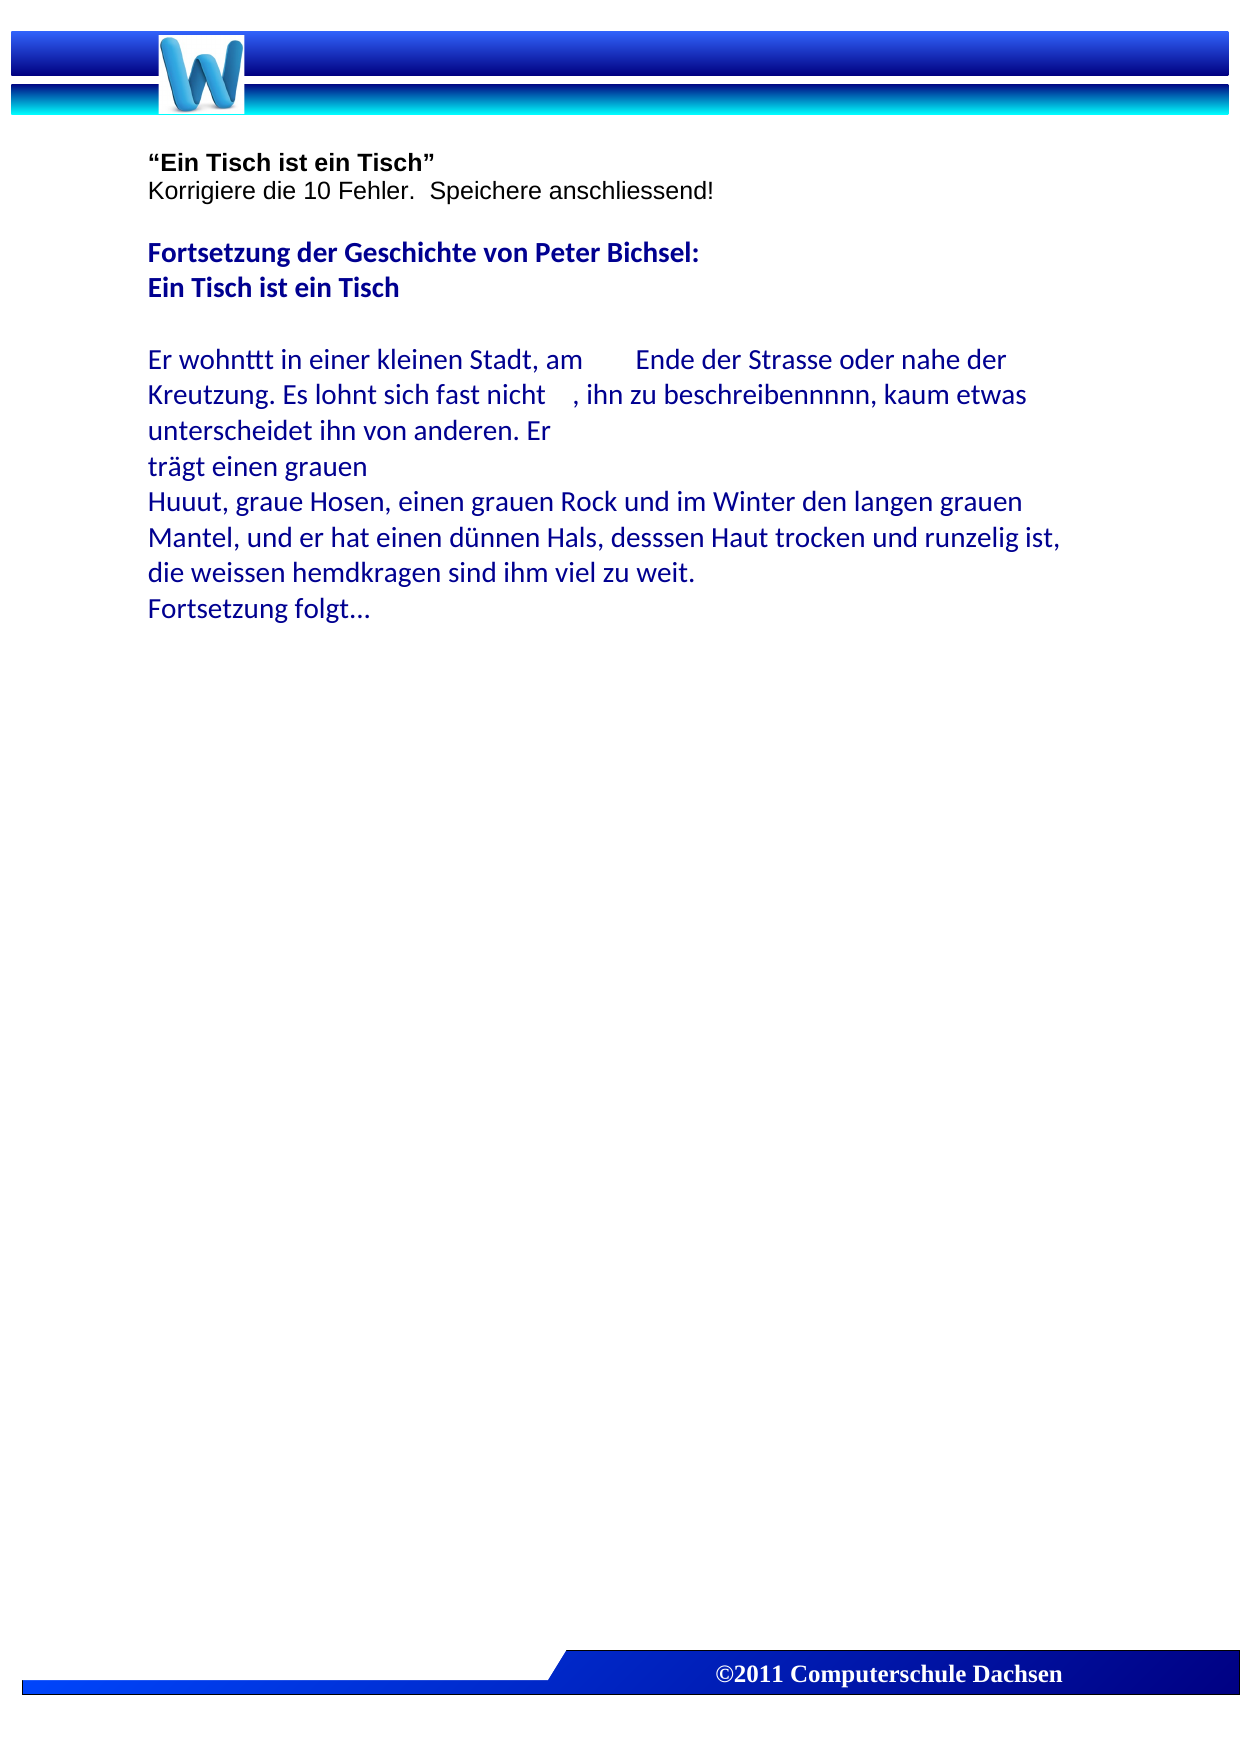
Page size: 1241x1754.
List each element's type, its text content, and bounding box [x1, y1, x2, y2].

text Huuut, graue Hosen, einen grauen Rock und im Winter den langen grauen Mantel, und er hat einen dünnen Hals, desssen Haut trocken und runzelig ist, die weissen hemdkragen sind ihm viel zu weit. [148, 483, 1092, 590]
text Fortsetzung folgt... [148, 590, 1092, 626]
text trägt einen grauen [148, 448, 1092, 483]
text “Ein Tisch ist ein Tisch” [148, 148, 1092, 176]
text Korrigiere die 10 Fehler. Speichere anschliessend! Fortsetzung der Geschichte von Peter Bichsel: Ein Tisch ist ein Tisch Er wohnttt in einer kleinen Stadt, am Ende der Strasse oder nahe der Kreutzung. Es lohnt sich fast nicht , ihn zu beschreibennnnn, kaum etwas unterscheidet ihn von anderen. Er [148, 176, 1092, 448]
picture [158, 35, 245, 114]
